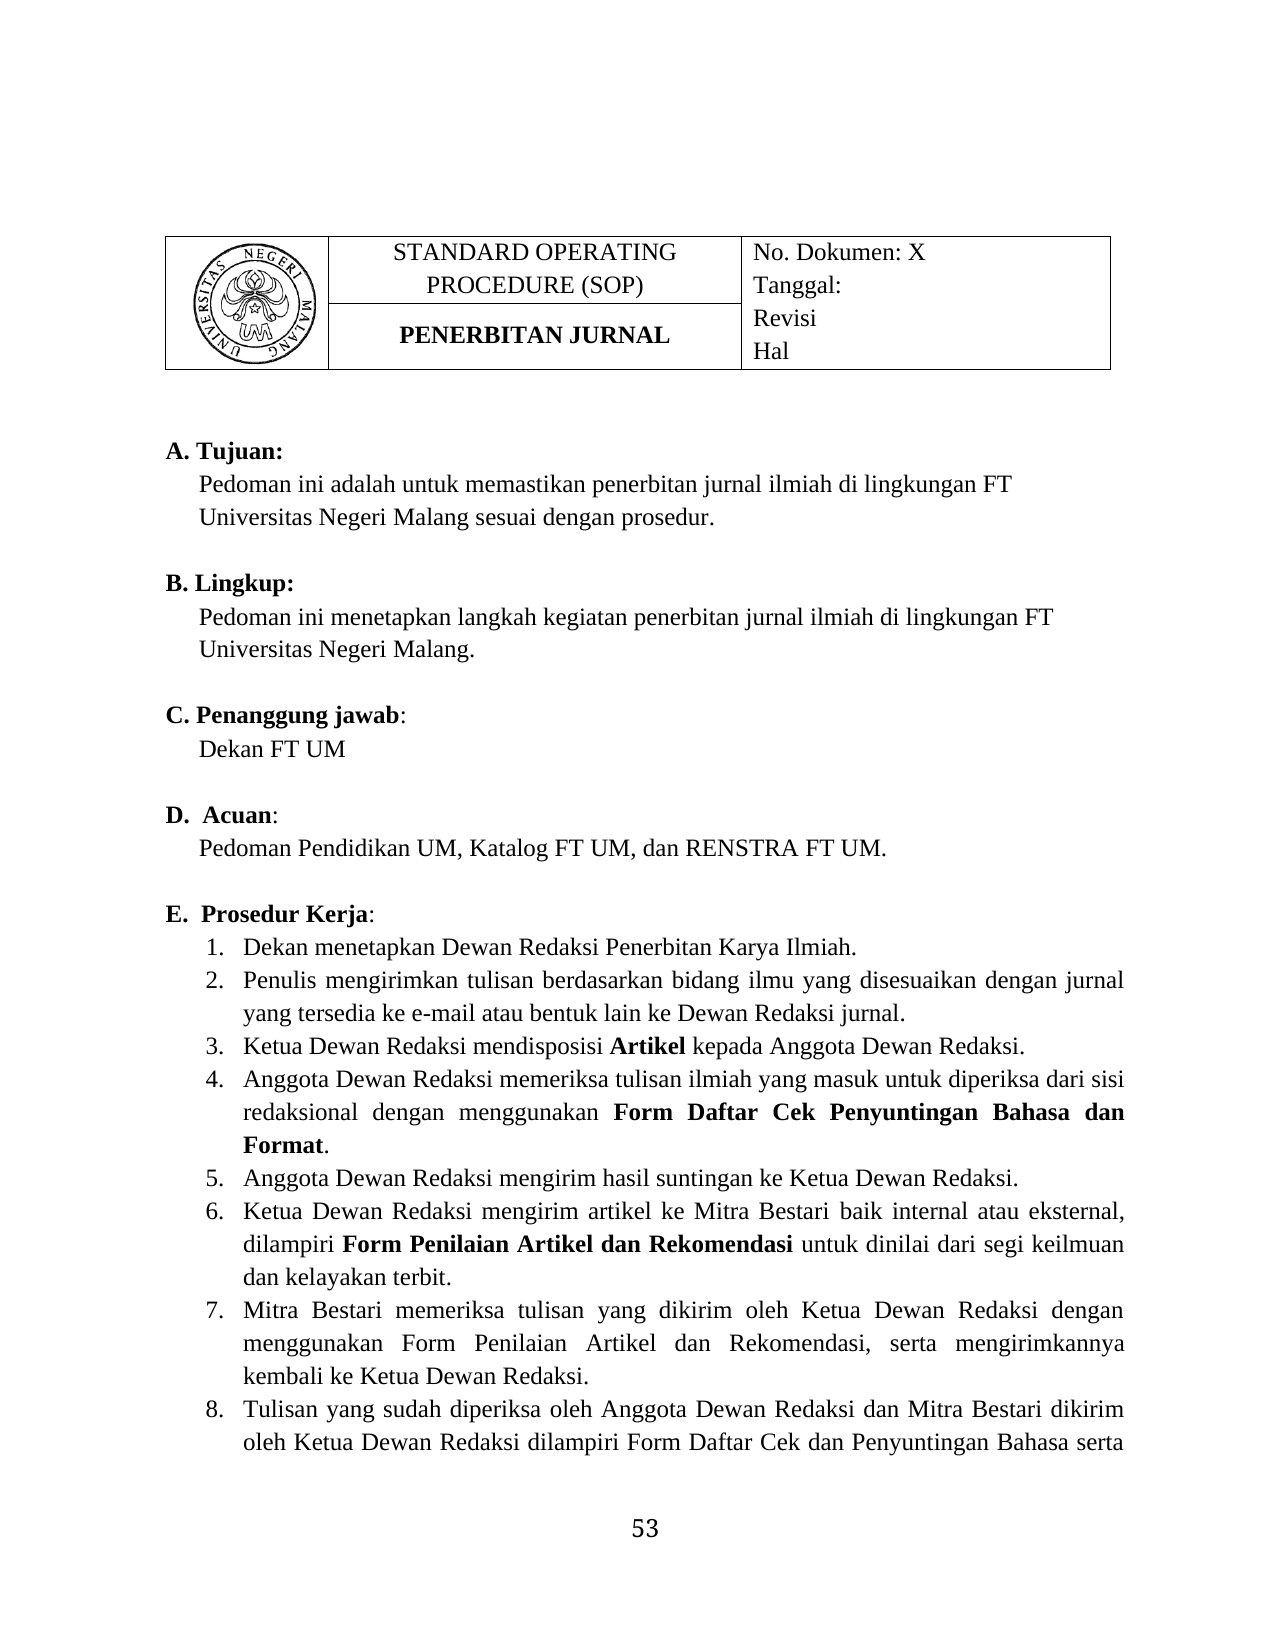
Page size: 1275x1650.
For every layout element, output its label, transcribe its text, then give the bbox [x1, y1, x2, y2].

table_cell PENERBITAN JURNAL [329, 304, 741, 369]
text Pedoman ini adalah untuk memastikan penerbitan jurnal ilmiah di lingkungan FT Universitas Negeri Malang sesuai dengan prosedur. [198, 469, 1125, 531]
picture [191, 239, 318, 366]
text A. Tujuan: [165, 436, 1125, 465]
table_header [166, 237, 328, 369]
list Dekan menetapkan Dewan Redaksi Penerbitan Karya Ilmiah. [206, 932, 1125, 961]
list Anggota Dewan Redaksi mengirim hasil suntingan ke Ketua Dewan Redaksi. [205, 1163, 1125, 1192]
table_header STANDARD OPERATING PROCEDURE (SOP) [329, 237, 741, 303]
table_header No. Dokumen: X Tanggal: Revisi Hal [742, 237, 1110, 369]
text E. Prosedur Kerja: [165, 899, 1125, 927]
text D. Acuan: [165, 800, 1125, 828]
list Mitra Bestari memeriksa tulisan yang dikirim oleh Ketua Dewan Redaksi dengan menggunakan Form Penilaian Artikel dan Rekomendasi, serta mengirimkannya kembali ke Ketua Dewan Redaksi. [205, 1295, 1125, 1390]
text Dekan FT UM [198, 734, 1125, 762]
text Pedoman ini menetapkan langkah kegiatan penerbitan jurnal ilmiah di lingkungan FT Universitas Negeri Malang. [198, 602, 1125, 663]
text C. Penanggung jawab: [165, 701, 1125, 729]
text B. Lingkup: [165, 568, 1125, 597]
list Ketua Dewan Redaksi mendisposisi Artikel kepada Anggota Dewan Redaksi. [205, 1031, 1125, 1059]
text Pedoman Pendidikan UM, Katalog FT UM, dan RENSTRA FT UM. [198, 833, 1125, 861]
list Penulis mengirimkan tulisan berdasarkan bidang ilmu yang disesuaikan dengan jurnal yang tersedia ke e-mail atau bentuk lain ke Dewan Redaksi jurnal. [205, 965, 1125, 1027]
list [205, 1394, 1125, 1456]
list Anggota Dewan Redaksi memeriksa tulisan ilmiah yang masuk untuk diperiksa dari sisi redaksional dengan menggunakan Form Daftar Cek Penyuntingan Bahasa dan Format. [205, 1064, 1125, 1159]
list Ketua Dewan Redaksi mengirim artikel ke Mitra Bestari baik internal atau eksternal, dilampiri Form Penilaian Artikel dan Rekomendasi untuk dinilai dari segi keilmuan dan kelayakan terbit. [205, 1196, 1125, 1291]
